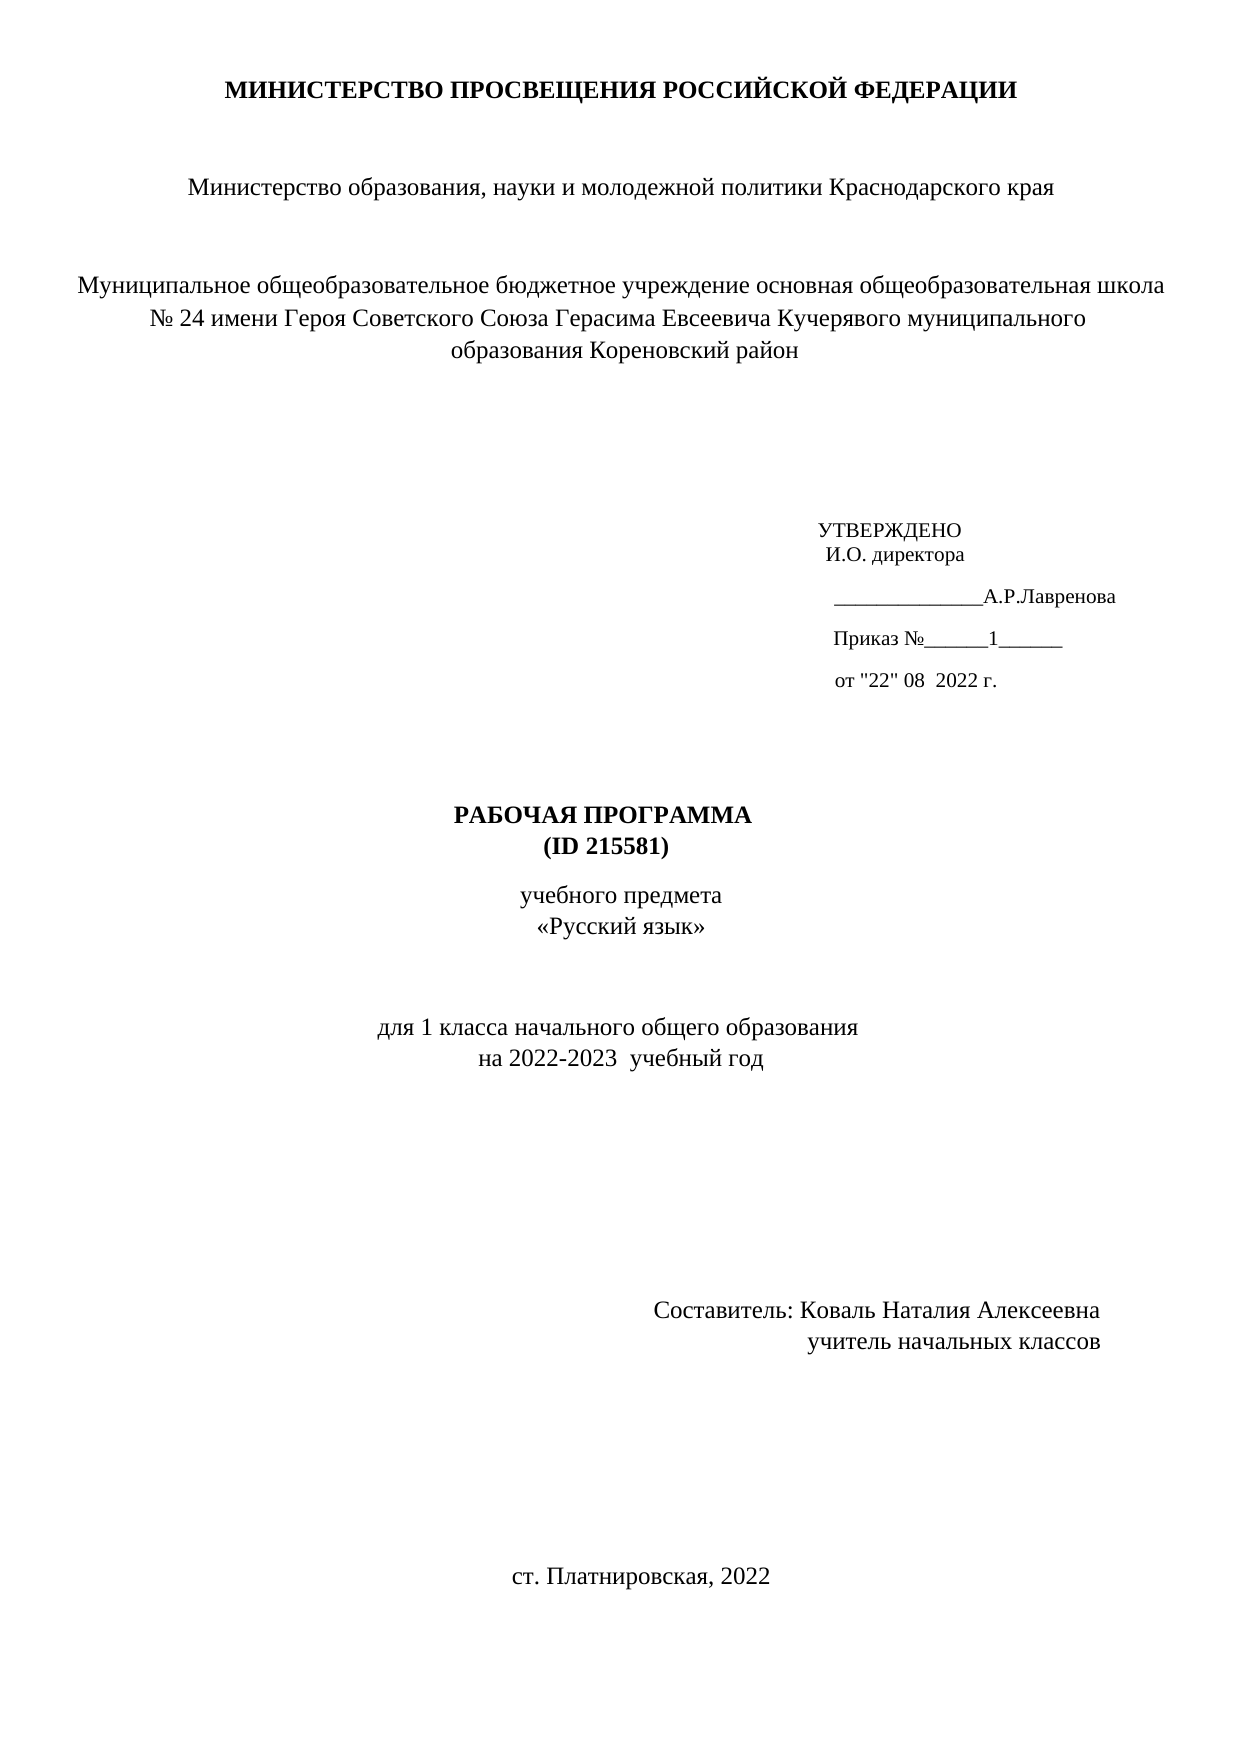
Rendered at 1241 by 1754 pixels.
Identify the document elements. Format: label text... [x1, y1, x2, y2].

text УТВЕРЖДЕНО И.О. директора [764, 518, 977, 566]
text РАБОЧАЯ ПРОГРАММА (ID 215581) [414, 800, 797, 860]
text ст. Платнировская, 2022 [69, 1561, 1172, 1590]
text ______________А.Р.Лавренова [69, 586, 1116, 608]
text МИНИСТЕРСТВО ПРОСВЕЩЕНИЯ РОССИЙСКОЙ ФЕДЕРАЦИИ [69, 76, 1172, 104]
text для 1 класса начального общего образования на 2022-2023 учебный год [339, 1012, 902, 1072]
text Муниципальное общеобразовательное бюджетное учреждение основная общеобразовательная школа № 24 имени Героя Советского Союза Герасима Евсеевича Кучерявого муниципального образования Кореновский район [69, 271, 1172, 364]
text учебного предмета «Русский язык» [474, 880, 767, 940]
text Приказ №______1______ [69, 627, 1062, 650]
text Министерство образования, науки и молодежной политики Краснодарского края [69, 173, 1172, 201]
text Составитель: Коваль Наталия Алексеевна учитель начальных классов [653, 1295, 1172, 1355]
text от "22" 08 2022 г. [69, 669, 997, 692]
